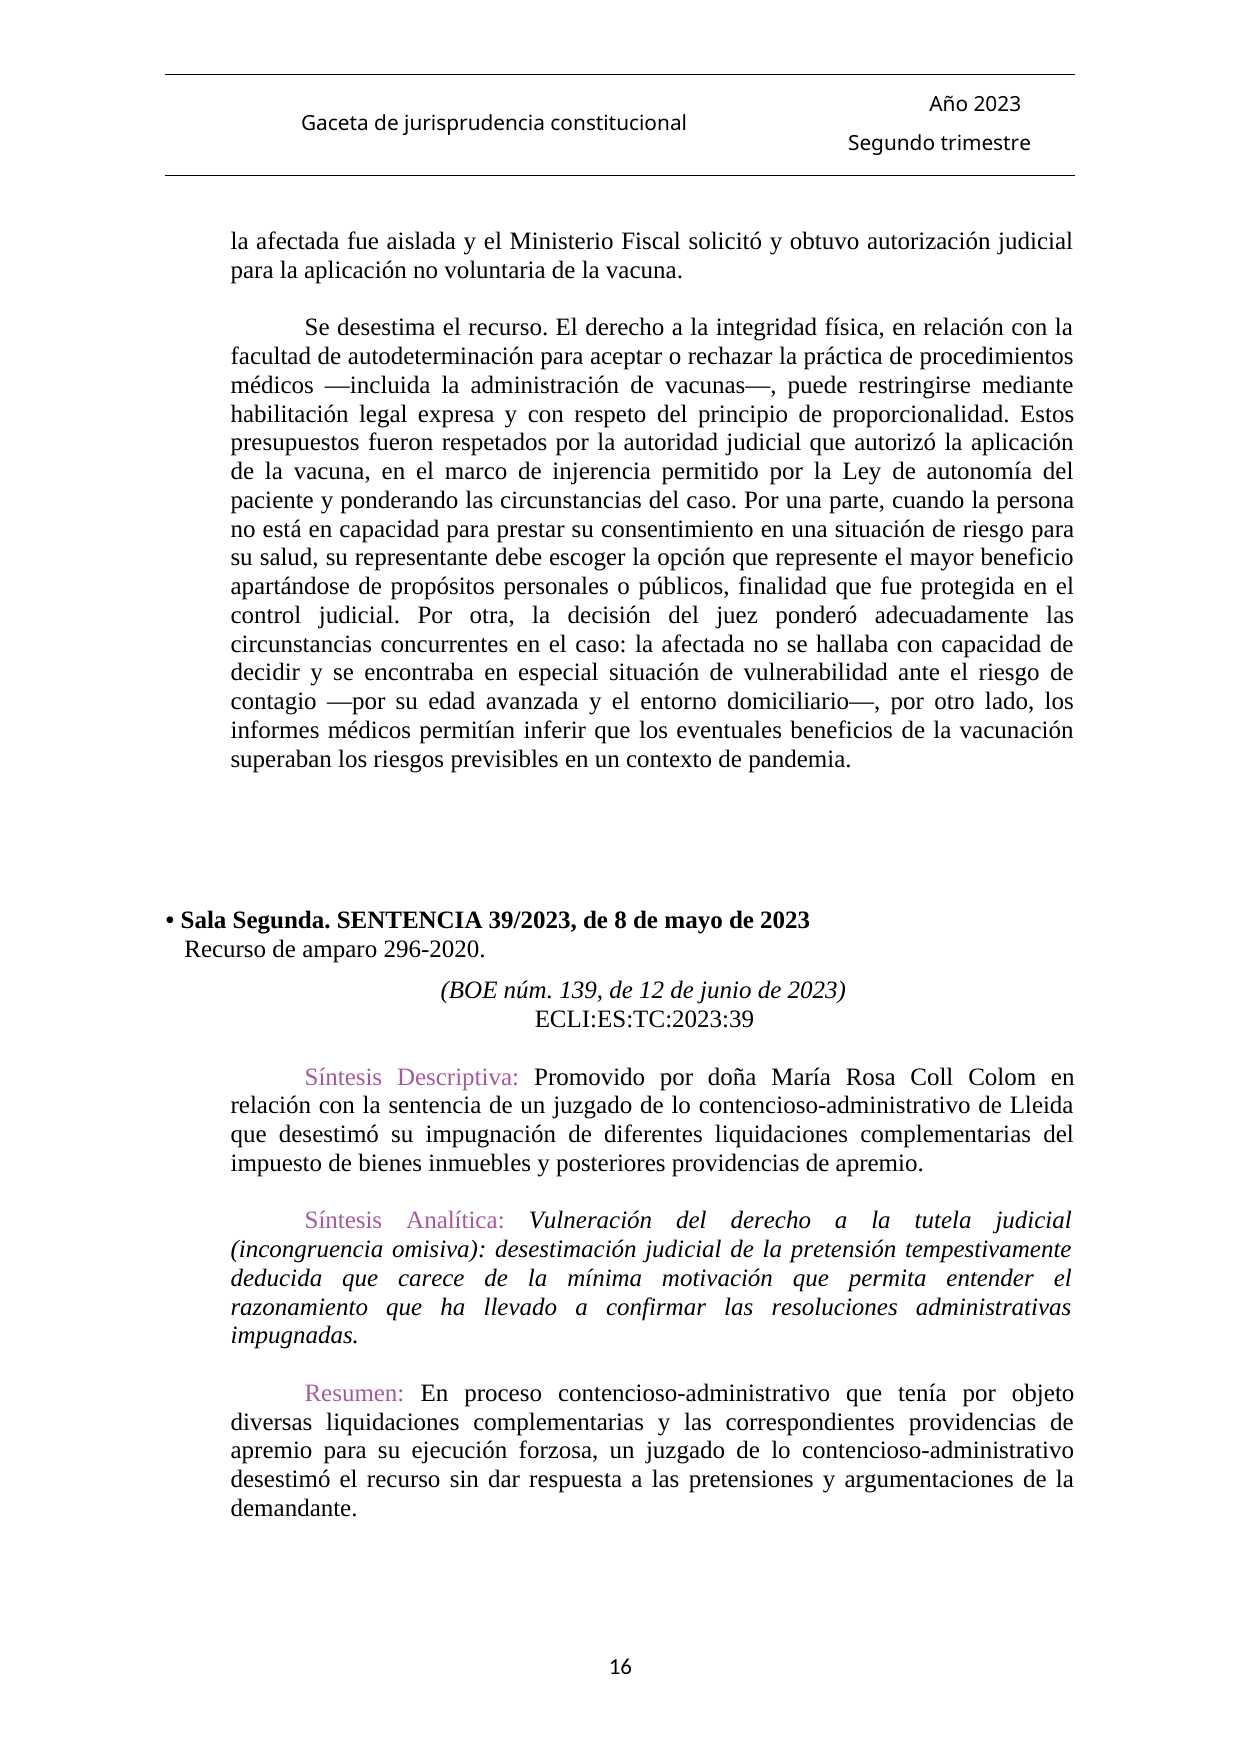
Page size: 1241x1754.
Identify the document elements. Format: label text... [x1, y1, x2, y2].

text Recurso de amparo 296-2020. [165, 934, 1075, 963]
text Síntesis Analítica: Vulneración del derecho a la tutela judicial (incongruencia omisiva): desestimación judicial de la pretensión tempestivamente deducida que carece de la mínima motivación que permita entender el razonamiento que ha llevado a confirmar las resoluciones administrativas impugnadas. [230, 1205, 1075, 1349]
text ECLI:ES:TC:2023:39 [165, 1004, 1075, 1033]
text Se desestima el recurso. El derecho a la integridad física, en relación con la facultad de autodeterminación para aceptar o rechazar la práctica de procedimientos médicos —incluida la administración de vacunas—, puede restringirse mediante habilitación legal expresa y con respeto del principio de proporcionalidad. Estos presupuestos fueron respetados por la autoridad judicial que autorizó la aplicación de la vacuna, en el marco de injerencia permitido por la Ley de autonomía del paciente y ponderando las circunstancias del caso. Por una parte, cuando la persona no está en capacidad para prestar su consentimiento en una situación de riesgo para su salud, su representante debe escoger la opción que represente el mayor beneficio apartándose de propósitos personales o públicos, finalidad que fue protegida en el control judicial. Por otra, la decisión del juez ponderó adecuadamente las circunstancias concurrentes en el caso: la afectada no se hallaba con capacidad de decidir y se encontraba en especial situación de vulnerabilidad ante el riesgo de contagio —por su edad avanzada y el entorno domiciliario—, por otro lado, los informes médicos permitían inferir que los eventuales beneficios de la vacunación superaban los riesgos previsibles en un contexto de pandemia. [230, 312, 1075, 772]
text • Sala Segunda. SENTENCIA 39/2023, de 8 de mayo de 2023 [165, 905, 1075, 934]
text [230, 226, 1075, 284]
text Síntesis Descriptiva: Promovido por doña María Rosa Coll Colom en relación con la sentencia de un juzgado de lo contencioso-administrativo de Lleida que desestimó su impugnación de diferentes liquidaciones complementarias del impuesto de bienes inmuebles y posteriores providencias de apremio. [230, 1062, 1075, 1177]
text (BOE núm. 139, de 12 de junio de 2023) [165, 975, 1075, 1004]
text Resumen: En proceso contencioso-administrativo que tenía por objeto diversas liquidaciones complementarias y las correspondientes providencias de apremio para su ejecución forzosa, un juzgado de lo contencioso-administrativo desestimó el recurso sin dar respuesta a las pretensiones y argumentaciones de la demandante. [230, 1378, 1075, 1522]
